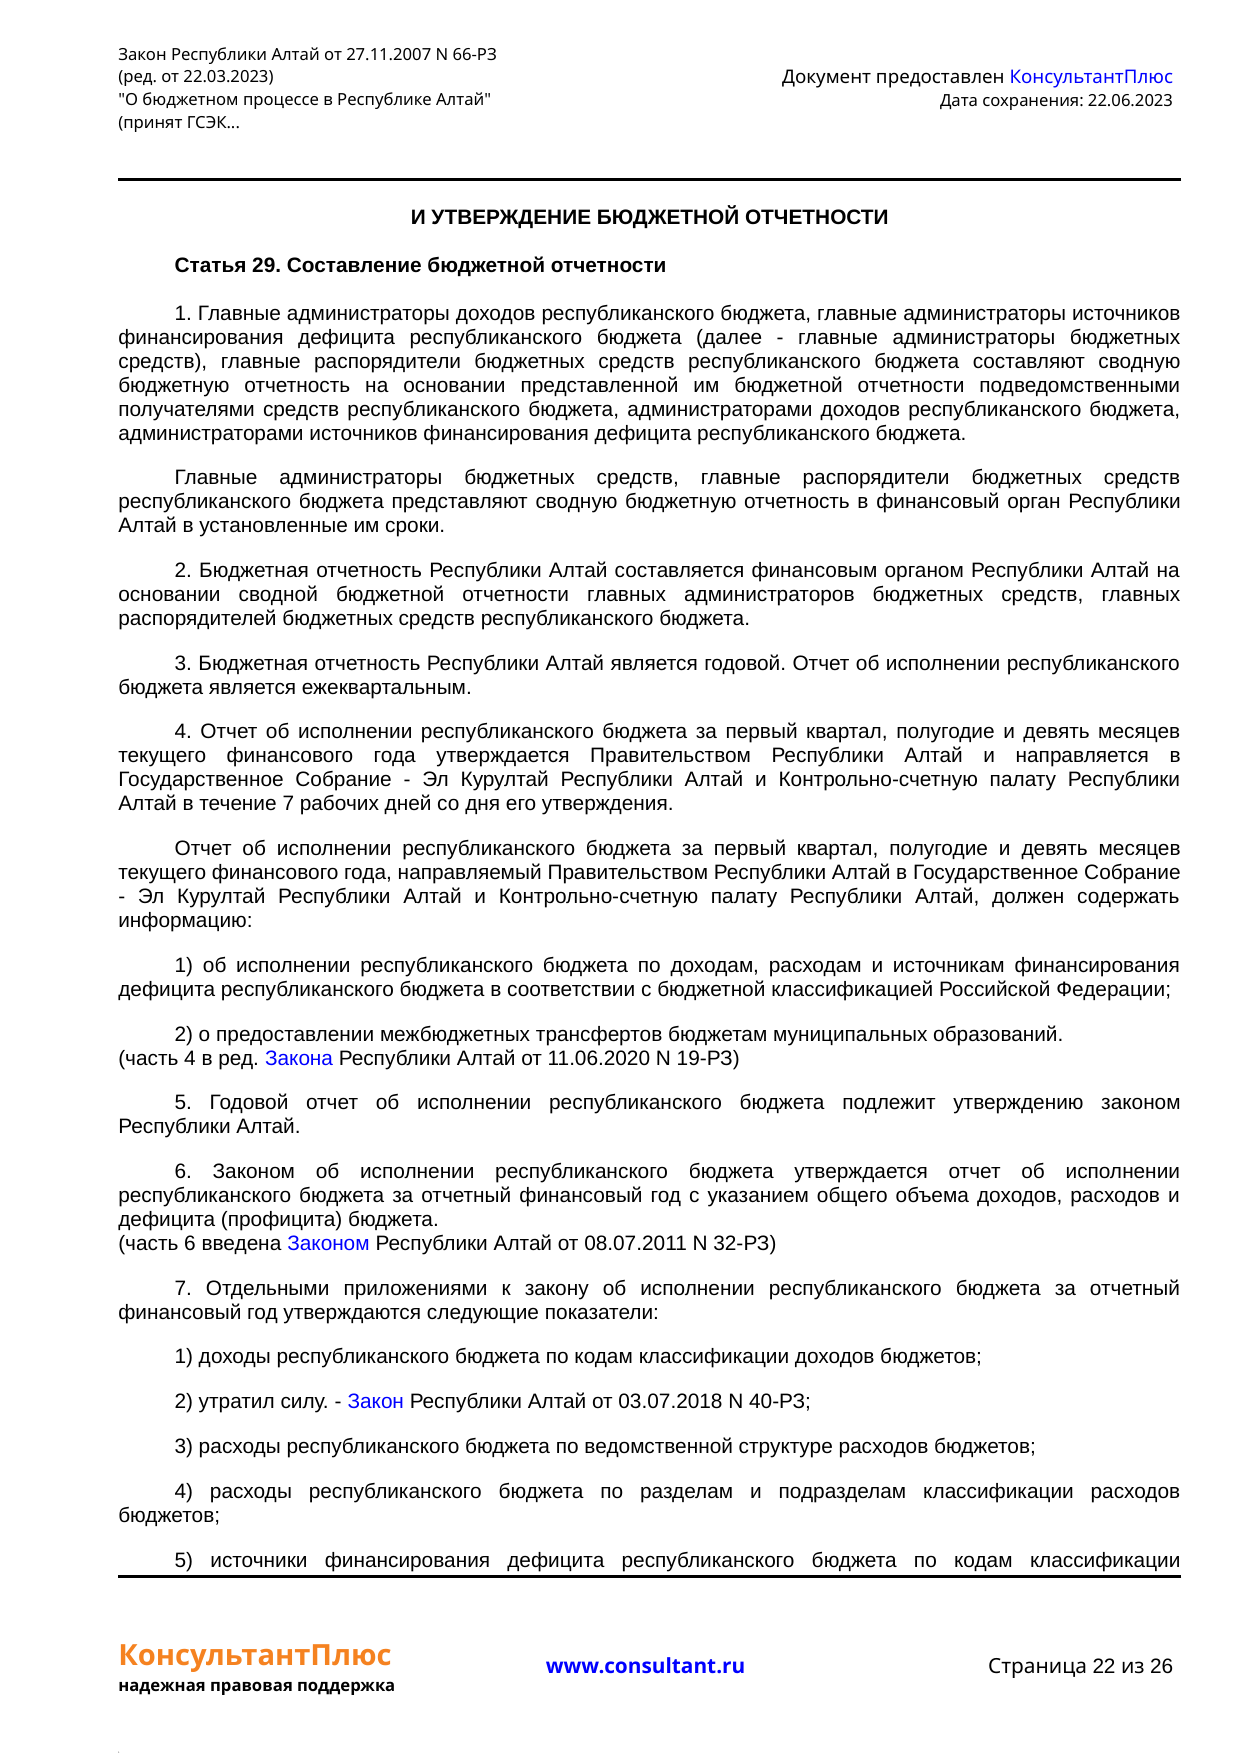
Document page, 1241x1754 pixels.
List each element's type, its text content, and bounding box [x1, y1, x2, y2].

text 2. Бюджетная отчетность Республики Алтай составляется финансовым органом Республики Алтай на основании сводной бюджетной отчетности главных администраторов бюджетных средств, главных распорядителей бюджетных средств республиканского бюджета. [118, 558, 1181, 630]
title Статья 29. Составление бюджетной отчетности [118, 253, 1181, 277]
text 3) расходы республиканского бюджета по ведомственной структуре расходов бюджетов; [118, 1434, 1181, 1458]
text Главные администраторы бюджетных средств, главные распорядители бюджетных средств республиканского бюджета представляют сводную бюджетную отчетность в финансовый орган Республики Алтай в установленные им сроки. [118, 465, 1181, 537]
text 1) об исполнении республиканского бюджета по доходам, расходам и источникам финансирования дефицита республиканского бюджета в соответствии с бюджетной классификацией Российской Федерации; [118, 953, 1181, 1001]
text 2) утратил силу. - Закон Республики Алтай от 03.07.2018 N 40-РЗ; [118, 1389, 1181, 1413]
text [118, 1547, 1181, 1571]
text 4) расходы республиканского бюджета по разделам и подразделам классификации расходов бюджетов; [118, 1479, 1181, 1527]
text (часть 4 в ред. Закона Республики Алтай от 11.06.2020 N 19-РЗ) [118, 1045, 1181, 1069]
text 1) доходы республиканского бюджета по кодам классификации доходов бюджетов; [118, 1344, 1181, 1368]
text 1. Главные администраторы доходов республиканского бюджета, главные администраторы источников финансирования дефицита республиканского бюджета (далее - главные администраторы бюджетных средств), главные распорядители бюджетных средств республиканского бюджета составляют сводную бюджетную отчетность на основании представленной им бюджетной отчетности подведомственными получателями средств республиканского бюджета, администраторами доходов республиканского бюджета, администраторами источников финансирования дефицита республиканского бюджета. [118, 301, 1181, 444]
text 2) о предоставлении межбюджетных трансфертов бюджетам муниципальных образований. [118, 1021, 1181, 1045]
title И УТВЕРЖДЕНИЕ БЮДЖЕТНОЙ ОТЧЕТНОСТИ [118, 205, 1181, 229]
text 6. Законом об исполнении республиканского бюджета утверждается отчет об исполнении республиканского бюджета за отчетный финансовый год с указанием общего объема доходов, расходов и дефицита (профицита) бюджета. [118, 1159, 1181, 1231]
text Отчет об исполнении республиканского бюджета за первый квартал, полугодие и девять месяцев текущего финансового года, направляемый Правительством Республики Алтай в Государственное Собрание - Эл Курултай Республики Алтай и Контрольно-счетную палату Республики Алтай, должен содержать информацию: [118, 836, 1181, 932]
text 3. Бюджетная отчетность Республики Алтай является годовой. Отчет об исполнении республиканского бюджета является ежеквартальным. [118, 651, 1181, 698]
text 5. Годовой отчет об исполнении республиканского бюджета подлежит утверждению законом Республики Алтай. [118, 1090, 1181, 1138]
text (часть 6 введена Законом Республики Алтай от 08.07.2011 N 32-РЗ) [118, 1231, 1181, 1255]
text 4. Отчет об исполнении республиканского бюджета за первый квартал, полугодие и девять месяцев текущего финансового года утверждается Правительством Республики Алтай и направляется в Государственное Собрание - Эл Курултай Республики Алтай и Контрольно-счетную палату Республики Алтай в течение 7 рабочих дней со дня его утверждения. [118, 719, 1181, 815]
text 7. Отдельными приложениями к закону об исполнении республиканского бюджета за отчетный финансовый год утверждаются следующие показатели: [118, 1276, 1181, 1323]
